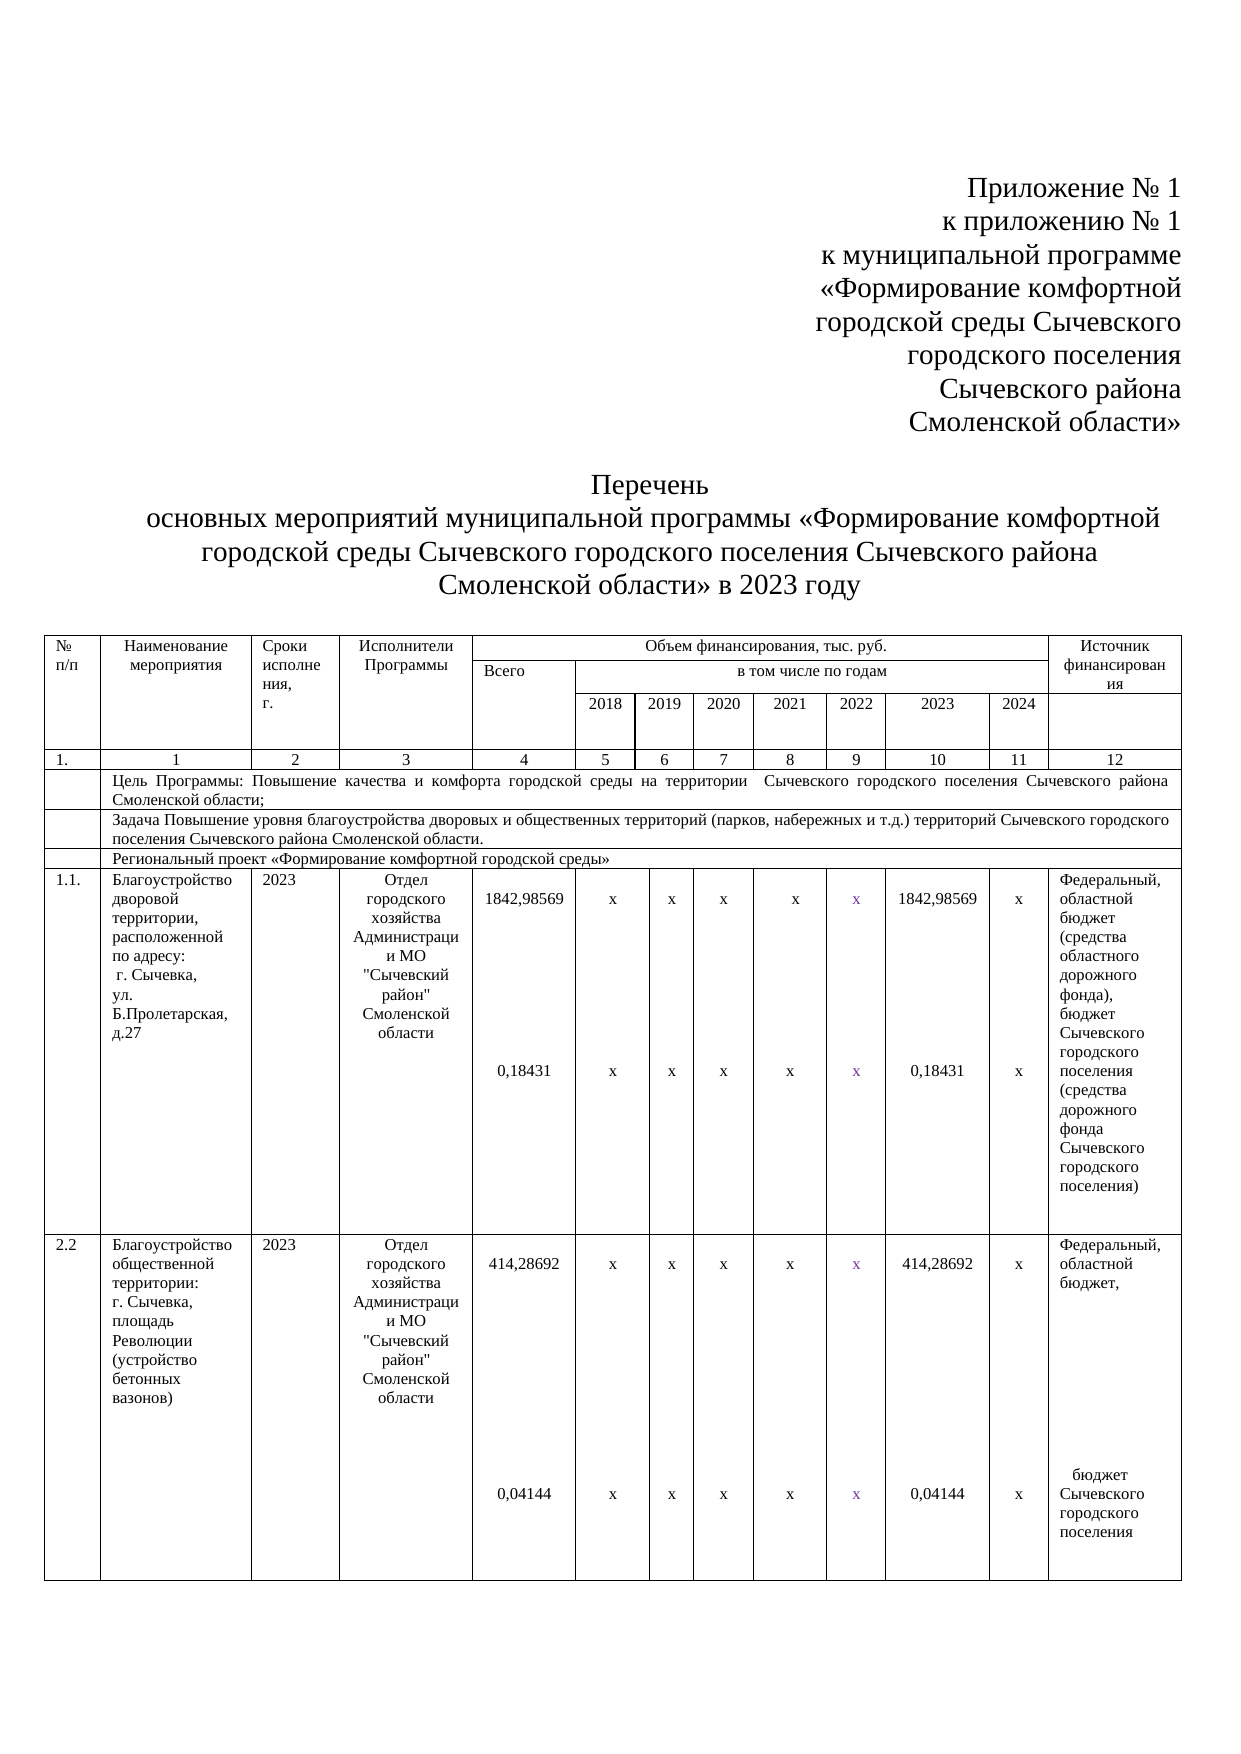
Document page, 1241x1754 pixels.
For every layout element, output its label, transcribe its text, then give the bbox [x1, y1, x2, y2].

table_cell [340, 1235, 472, 1579]
table_cell х х [827, 1235, 885, 1579]
table_cell 3 [340, 750, 472, 769]
table_cell 414,28692 0,04144 [886, 1235, 989, 1579]
table_cell х х [694, 869, 753, 1233]
table_header Сроки исполнения, г. [252, 636, 339, 749]
table_cell Всего [473, 661, 575, 749]
text Смоленской области» в 2023 году [118, 567, 1181, 601]
table_cell 12 [1049, 750, 1181, 769]
table_cell х х [650, 869, 693, 1233]
table_cell 5 [576, 750, 634, 769]
table_cell х х [694, 1235, 753, 1579]
table_cell 2023 [252, 1235, 339, 1579]
table_cell Благоустройство общественной территории: г. Сычевка, площадь Революции (устройство бетонных вазонов) [101, 1235, 251, 1579]
text к приложению № 1 [118, 203, 1181, 237]
text «Формирование комфортной [118, 270, 1181, 304]
table_cell Благоустройство дворовой территории, расположенной по адресу: г. Сычевка, ул. Б.Пролетарская, д.27 [101, 869, 251, 1233]
table_cell 6 [636, 750, 693, 769]
table_cell х х [576, 869, 649, 1233]
table_cell 2022 [827, 694, 885, 749]
table_cell Задача Повышение уровня благоустройства дворовых и общественных территорий (парков, набережных и т.д.) территорий Сычевского городского поселения Сычевского района Смоленской области. [101, 810, 1181, 848]
table_cell 414,28692 0,04144 [473, 1235, 575, 1579]
table_cell х х [990, 1235, 1048, 1579]
table_cell 9 [827, 750, 885, 769]
table_cell 7 [694, 750, 753, 769]
table_header Наименование мероприятия [101, 636, 251, 749]
table_cell 1.1. [45, 869, 100, 1233]
table_cell Цель Программы: Повышение качества и комфорта городской среды на территории Сычевского городского поселения Сычевского района Смоленской области; [101, 770, 1181, 809]
table_header № п/п [45, 636, 100, 749]
table_cell 1 [101, 750, 251, 769]
table_cell 11 [990, 750, 1048, 769]
table_cell 2021 [754, 694, 826, 749]
table_cell 1. [45, 750, 100, 769]
table_cell 1842,98569 0,18431 [886, 869, 989, 1233]
table_cell х х [990, 869, 1048, 1233]
table_header Объем финансирования, тыс. руб. [473, 636, 1048, 659]
table_header Источник финансирования [1049, 636, 1181, 693]
table_cell Федеральный, областной бюджет, бюджет Сычевского городского поселения [1049, 1235, 1181, 1579]
text городского поселения [118, 337, 1181, 371]
table_header Исполнители Программы [340, 636, 472, 749]
table_cell х х [650, 1235, 693, 1579]
table_cell 4 [473, 750, 575, 769]
table_cell 2018 [576, 694, 634, 749]
table_cell 8 [754, 750, 826, 769]
table_cell х х [827, 869, 885, 1233]
text к муниципальной программе [118, 237, 1181, 270]
table_cell 2023 [886, 694, 989, 749]
table_cell 1842,98569 0,18431 [473, 869, 575, 1233]
table_cell [45, 810, 100, 848]
table_cell [45, 770, 100, 809]
table_cell [45, 849, 100, 868]
text Сычевского района [118, 371, 1181, 404]
table_cell 2024 [990, 694, 1048, 749]
table_cell Региональный проект «Формирование комфортной городской среды» [101, 849, 1181, 868]
table_cell х х [576, 1235, 649, 1579]
table_cell 2019 [636, 694, 693, 749]
table_cell 2.2 [45, 1235, 100, 1579]
text Смоленской области» [118, 404, 1181, 438]
table_cell 10 [886, 750, 989, 769]
table_cell в том числе по годам [576, 661, 1048, 693]
text Перечень [118, 467, 1181, 500]
text городской среды Сычевского [118, 304, 1181, 337]
table_cell 2 [252, 750, 339, 769]
table_cell 2023 [252, 869, 339, 1233]
table_cell Отдел городского хозяйства Администрации МО "Сычевский район" Смоленской области [340, 869, 472, 1233]
text Приложение № 1 [118, 170, 1181, 203]
table_cell х х [754, 1235, 826, 1579]
text основных мероприятий муниципальной программы «Формирование комфортной городской среды Сычевского городского поселения Сычевского района [118, 500, 1181, 567]
table_cell [1049, 694, 1181, 749]
table_cell 2020 [694, 694, 753, 749]
table_cell х х [754, 869, 826, 1233]
